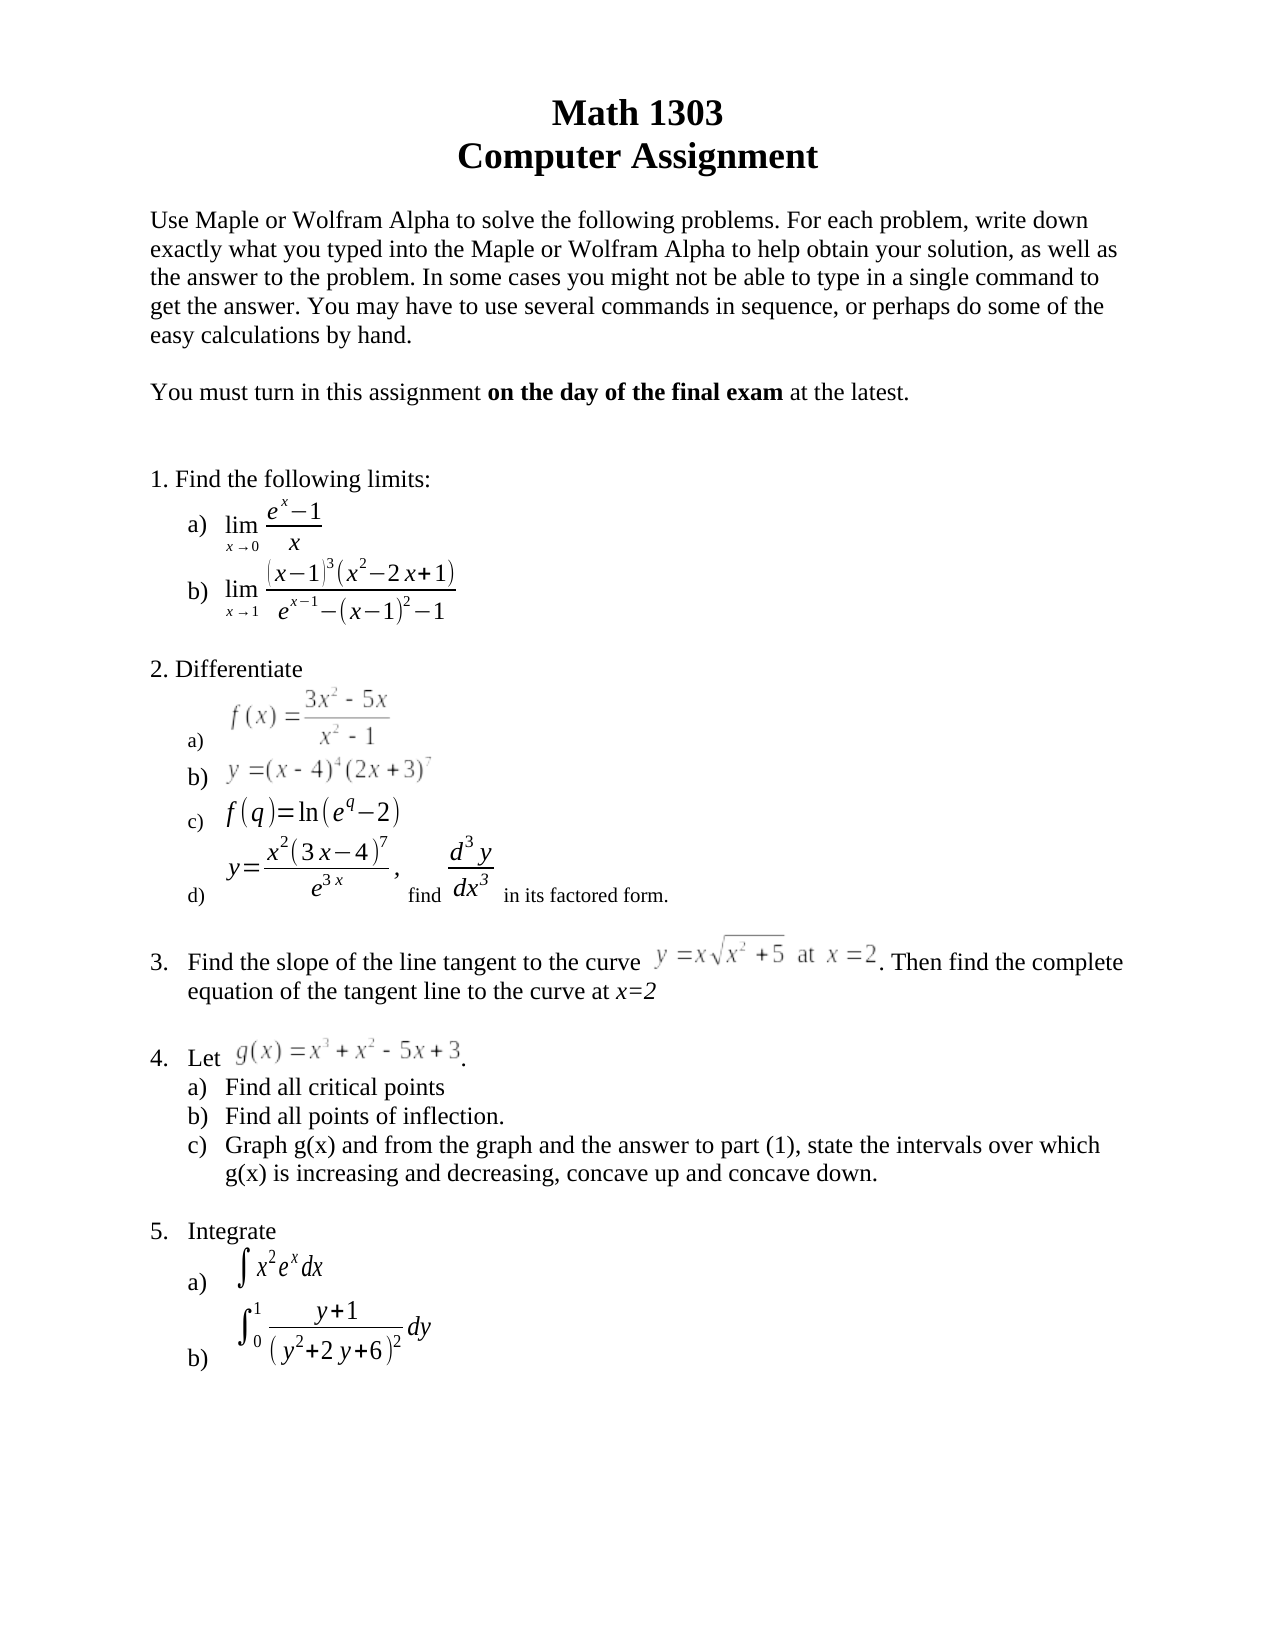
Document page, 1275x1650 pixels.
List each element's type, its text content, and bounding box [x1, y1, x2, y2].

list 1. Find the following limits: [150, 464, 1125, 492]
list 3. Find the slope of the line tangent to the curve . Then find the complete equation of the tangent line to the curve at x=2 [150, 931, 1125, 1004]
list 2. Differentiate [150, 654, 1125, 683]
list Math 1303 [150, 90, 1125, 133]
list 5. Integrate [150, 1216, 1125, 1245]
list Graph g(x) and from the graph and the answer to part (1), state the intervals over which g(x) is increasing and decreasing, concave up and concave down. [187, 1130, 1125, 1187]
list Use Maple or Wolfram Alpha to solve the following problems. For each problem, write down exactly what you typed into the Maple or Wolfram Alpha to help obtain your solution, as well as the answer to the problem. In some cases you might not be able to type in a single command to get the answer. You may have to use several commands in sequence, or perhaps do some of the easy calculations by hand. [150, 205, 1125, 349]
list You must turn in this assignment on the day of the final exam at the latest. [150, 377, 1125, 406]
list find in its factored form. [187, 833, 1125, 907]
list Computer Assignment [150, 133, 1125, 176]
list Find all points of inflection. [187, 1101, 1125, 1130]
list 4. Let . [150, 1033, 1125, 1072]
list Find all critical points [187, 1072, 1125, 1101]
